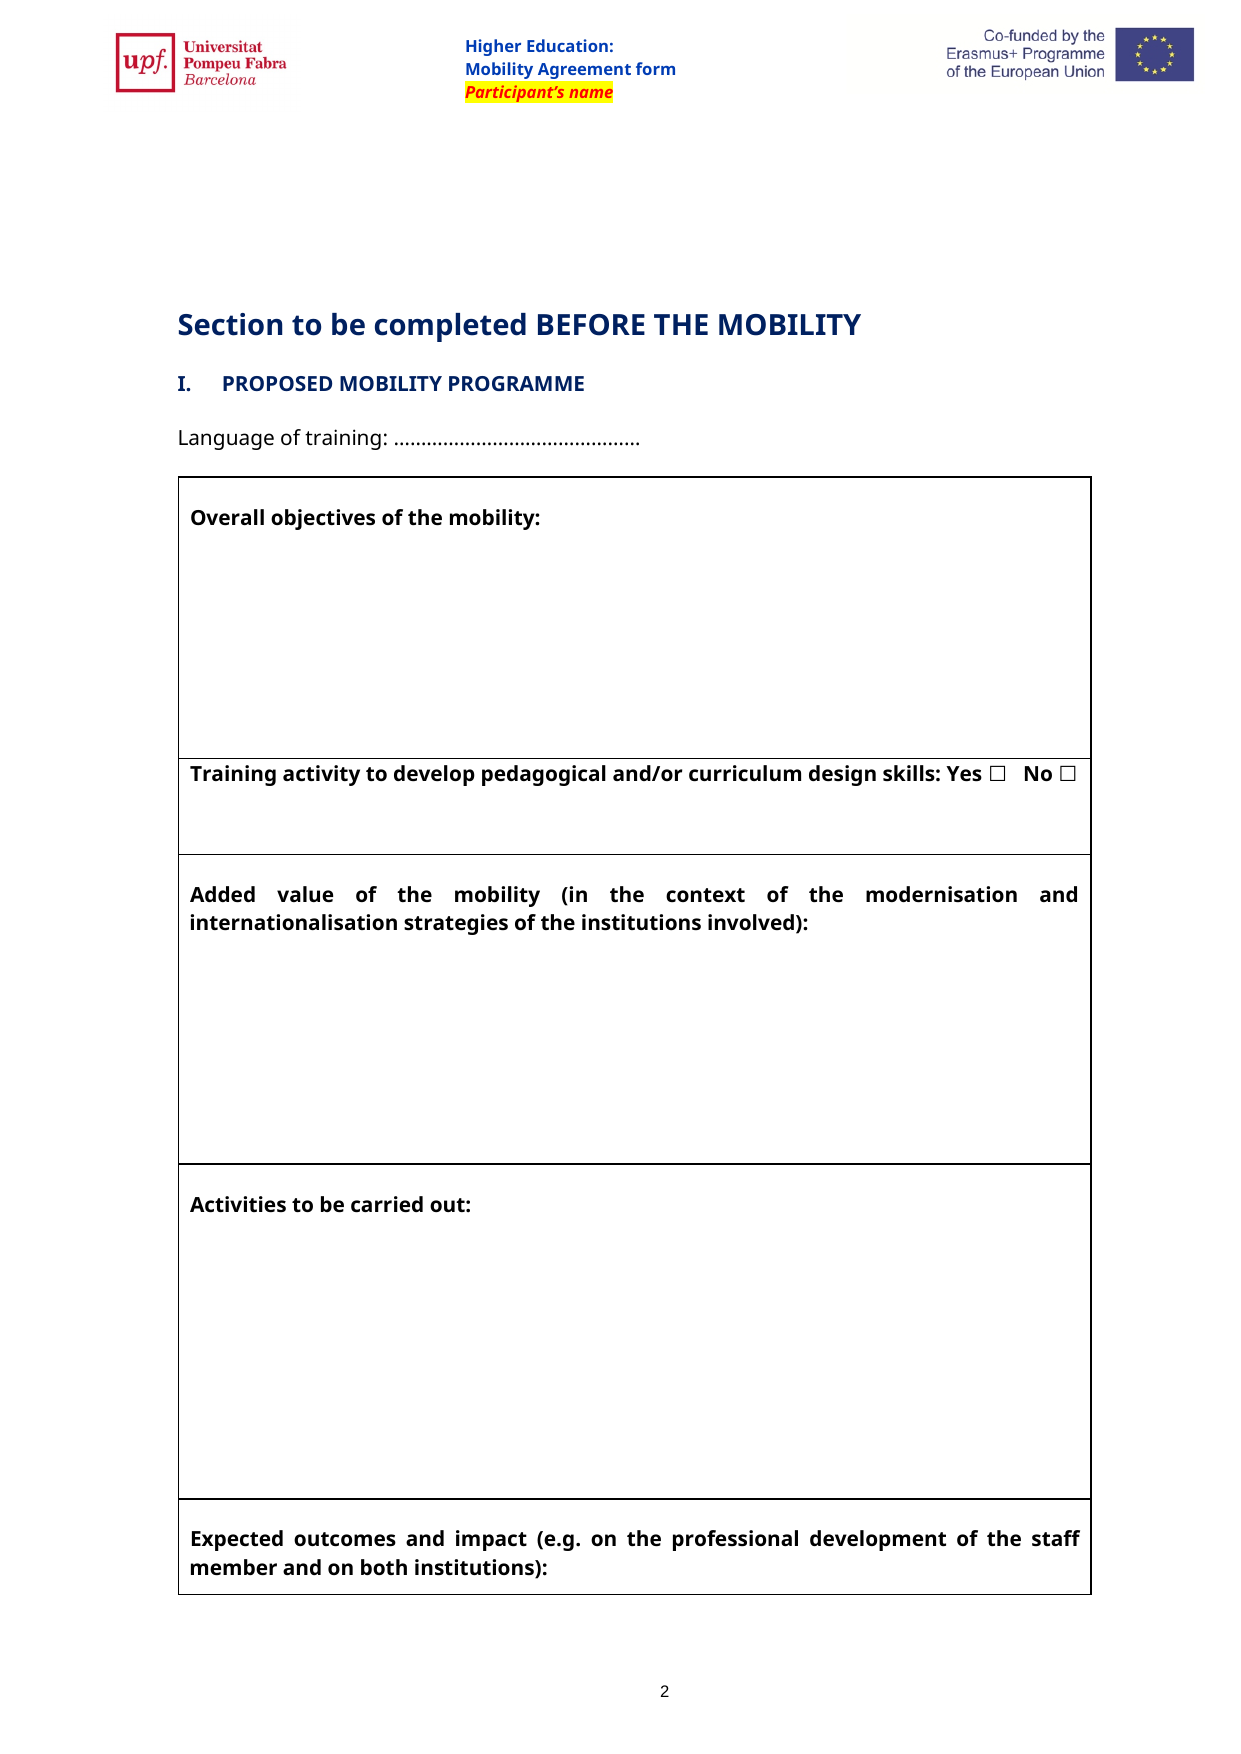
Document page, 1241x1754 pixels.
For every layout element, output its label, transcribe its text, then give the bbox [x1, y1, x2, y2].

table_cell Training activity to develop pedagogical and/or curriculum design skills: Yes ☐ No ☐ [179, 759, 1090, 853]
picture [103, 14, 302, 112]
table_cell Added value of the mobility (in the context of the modernisation and internationalisation strategies of the institutions involved): [179, 855, 1090, 1163]
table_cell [179, 1500, 1090, 1594]
table_header Overall objectives of the mobility: [179, 478, 1090, 757]
subtitle Section to be completed BEFORE THE MOBILITY [177, 305, 1092, 344]
text Language of training: ……………………………………… [177, 423, 1092, 451]
picture [846, 14, 1206, 94]
table_cell Activities to be carried out: [179, 1165, 1090, 1498]
subtitle I. PROPOSED MOBILITY PROGRAMME [177, 369, 1092, 398]
